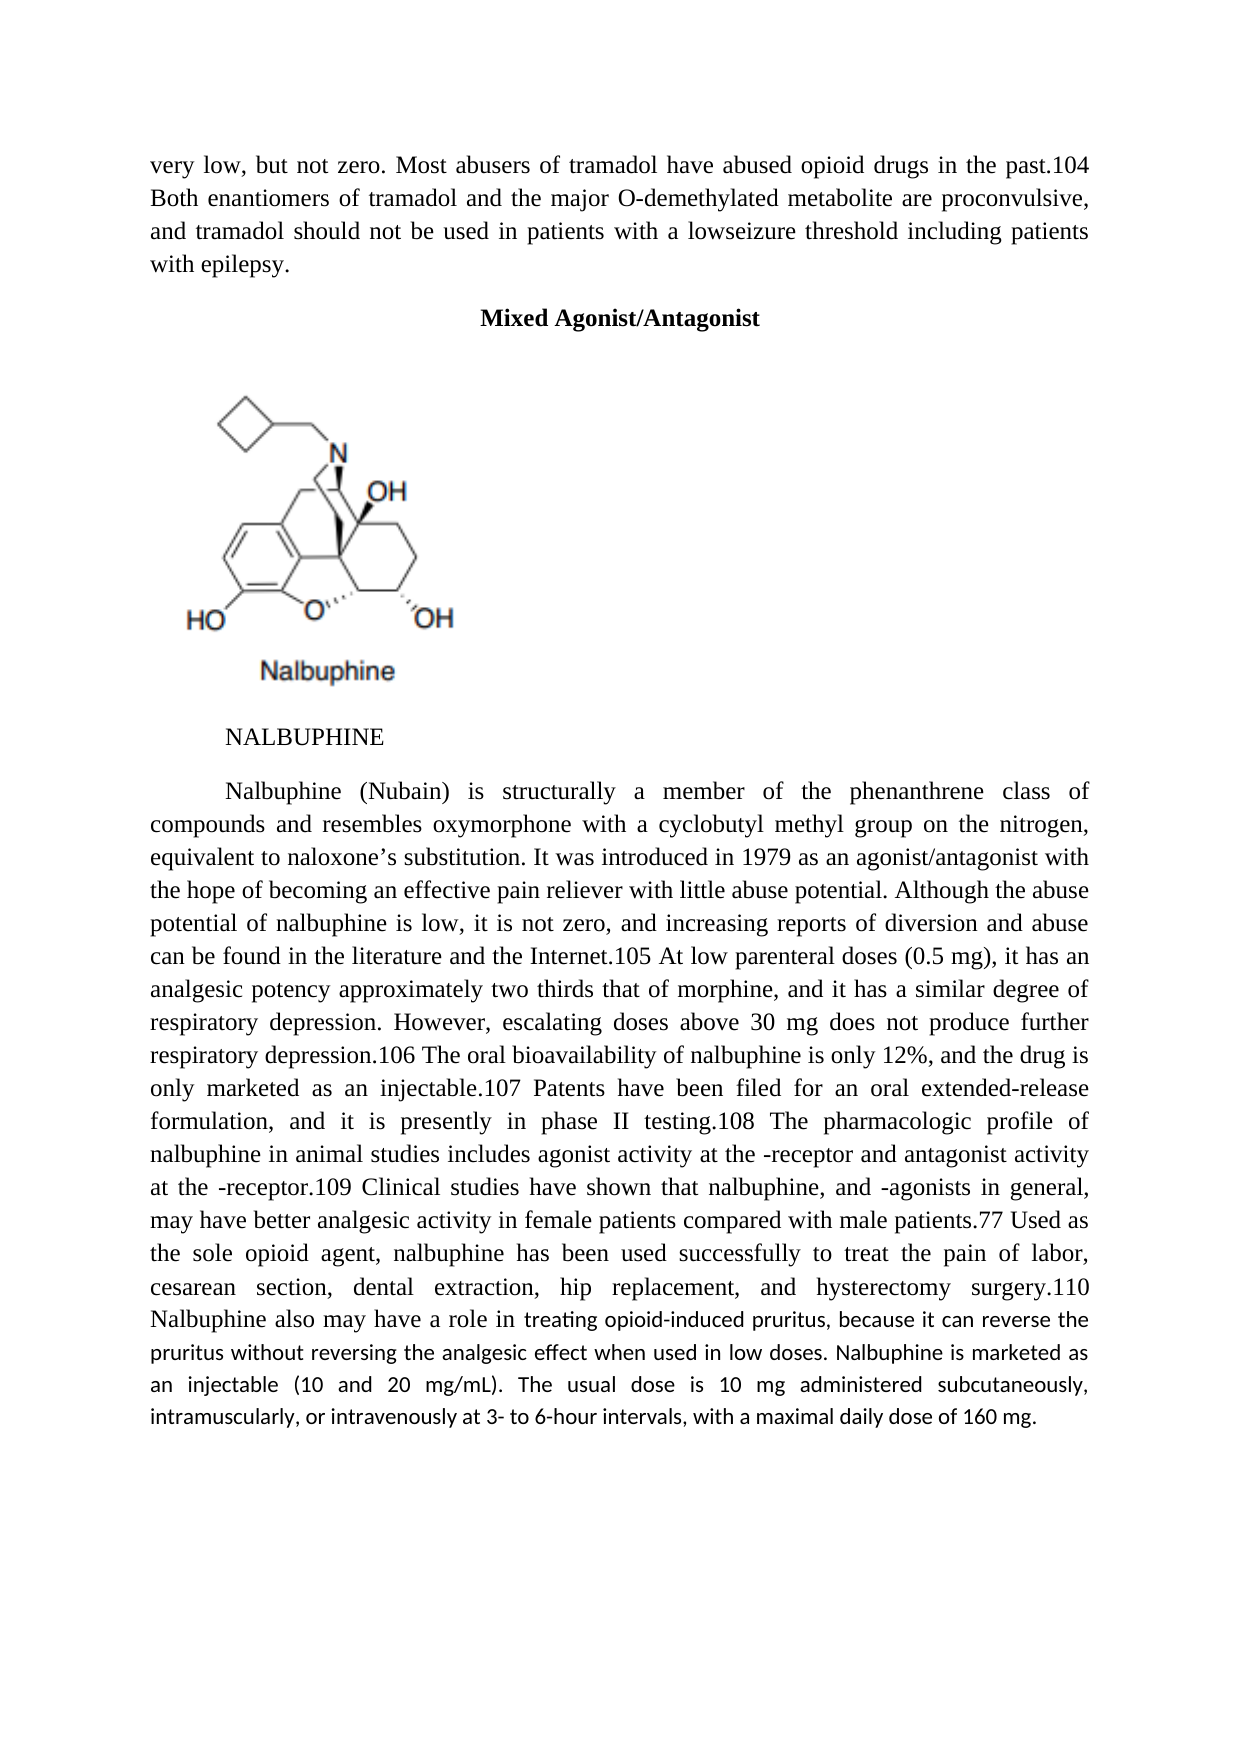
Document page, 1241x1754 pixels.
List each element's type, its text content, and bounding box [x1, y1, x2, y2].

text Nalbuphine (Nubain) is structurally a member of the phenanthrene class of compounds and resembles oxymorphone with a cyclobutyl methyl group on the nitrogen, equivalent to naloxone’s substitution. It was introduced in 1979 as an agonist/antagonist with the hope of becoming an effective pain reliever with little abuse potential. Although the abuse potential of nalbuphine is low, it is not zero, and increasing reports of diversion and abuse can be found in the literature and the Internet.105 At low parenteral doses (0.5 mg), it has an analgesic potency approximately two thirds that of morphine, and it has a similar degree of respiratory depression. However, escalating doses above 30 mg does not produce further respiratory depression.106 The oral bioavailability of nalbuphine is only 12%, and the drug is only marketed as an injectable.107 Patents have been filed for an oral extended-release formulation, and it is presently in phase II testing.108 The pharmacologic profile of nalbuphine in animal studies includes agonist activity at the -receptor and antagonist activity at the -receptor.109 Clinical studies have shown that nalbuphine, and -agonists in general, may have better analgesic activity in female patients compared with male patients.77 Used as the sole opioid agent, nalbuphine has been used successfully to treat the pain of labor, cesarean section, dental extraction, hip replacement, and hysterectomy surgery.110 Nalbuphine also may have a role in treating opioid-induced pruritus, because it can reverse the pruritus without reversing the analgesic effect when used in low doses. Nalbuphine is marketed as an injectable (10 and 20 mg/mL). The usual dose is 10 mg administered subcutaneously, intramuscularly, or intravenously at 3- to 6-hour intervals, with a maximal daily dose of 160 mg. [150, 776, 1090, 1430]
text NALBUPHINE [150, 722, 1090, 751]
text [150, 150, 1090, 278]
text Mixed Agonist/Antagonist [150, 303, 1090, 332]
picture [150, 356, 491, 698]
